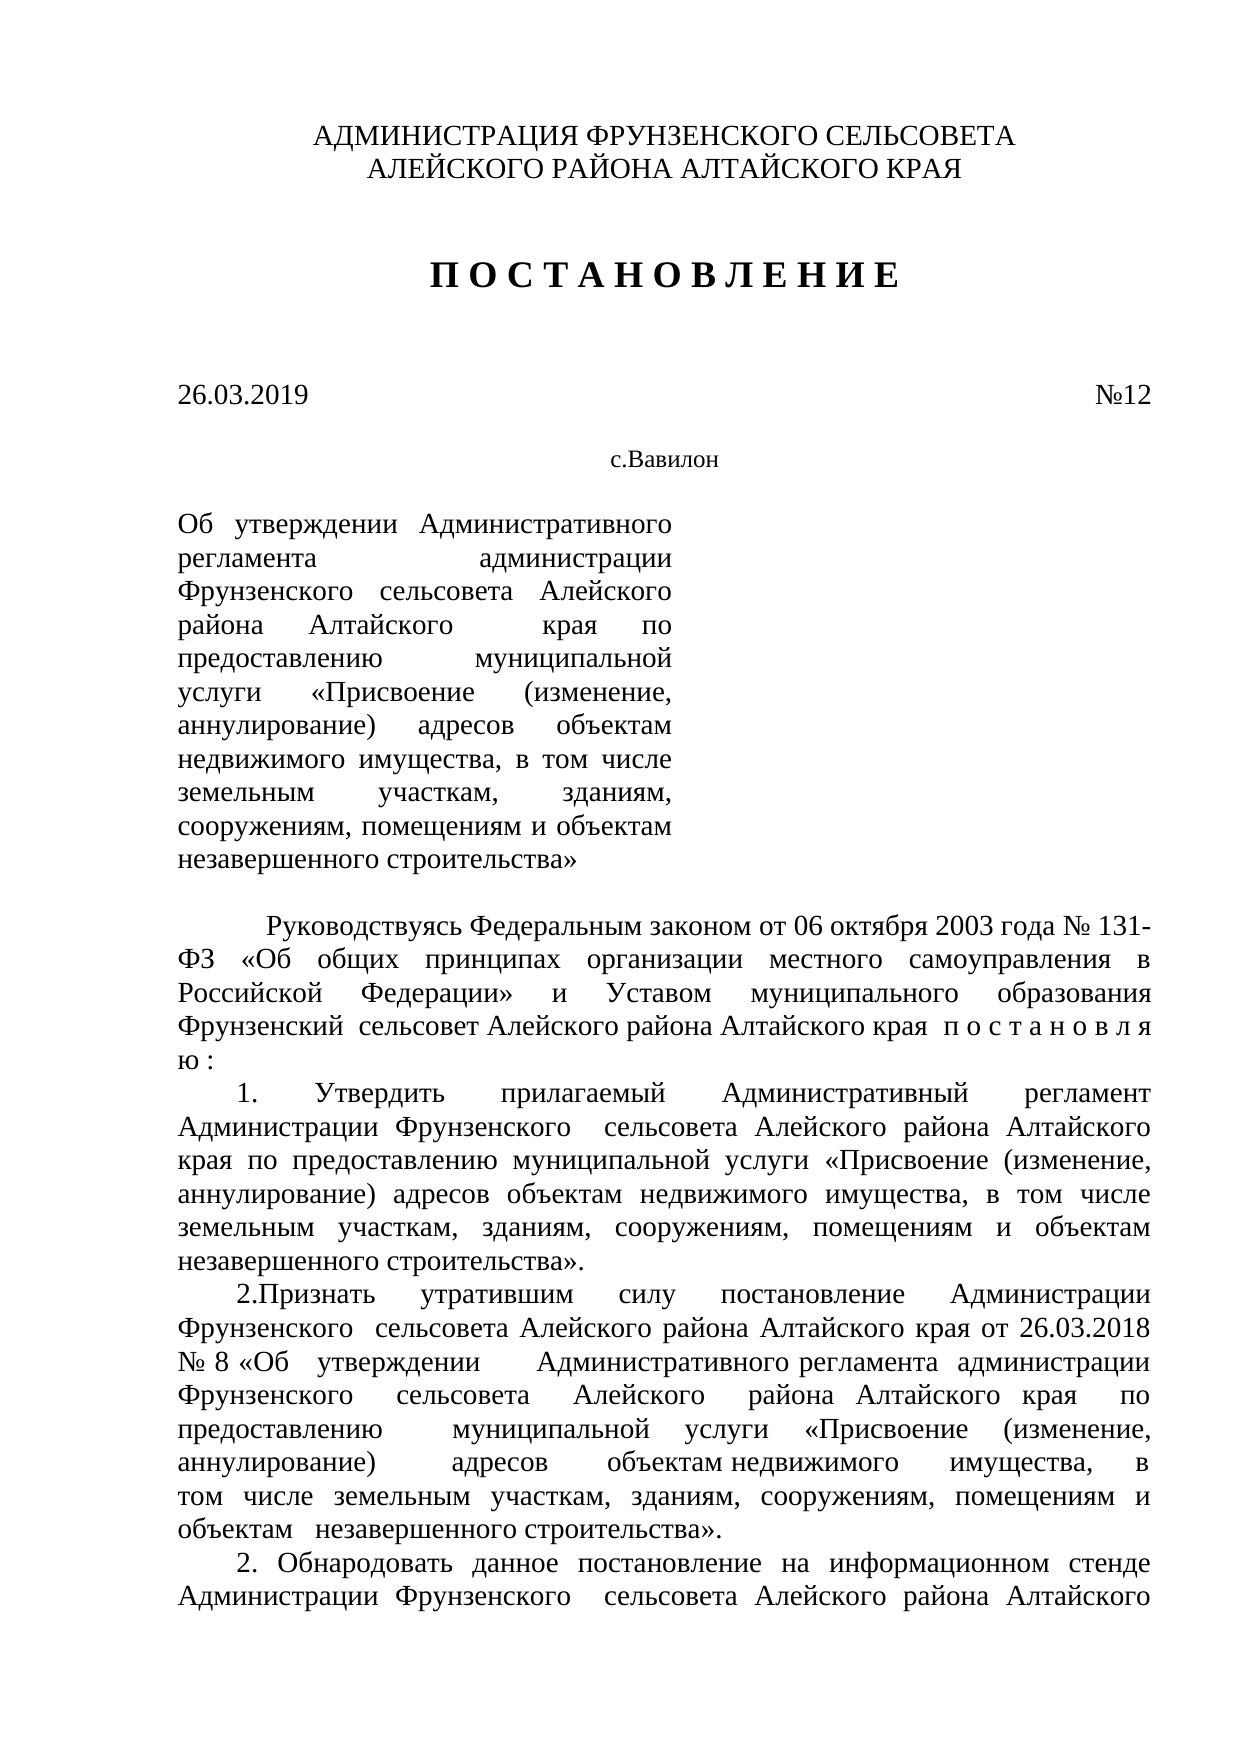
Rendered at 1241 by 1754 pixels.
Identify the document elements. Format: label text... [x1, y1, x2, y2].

text АДМИНИСТРАЦИЯ ФРУНЗЕНСКОГО СЕЛЬСОВЕТА [177, 118, 1152, 152]
text с.Вавилон [177, 444, 1152, 473]
text 26.03.2019 [177, 377, 627, 410]
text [177, 1545, 1152, 1612]
text АЛЕЙСКОГО РАЙОНА АЛТАЙСКОГО КРАЯ [177, 152, 1152, 185]
text №12 [701, 377, 1152, 410]
text П О С Т А Н О В Л Е Н И Е [177, 252, 1152, 295]
text 2.Признать утратившим силу постановление Администрации Фрунзенского сельсовета Алейского района Алтайского края от 26.03.2018 № 8 «Об утверждении Административного регламента администрации Фрунзенского сельсовета Алейского района Алтайского края по предоставлению муниципальной услуги «Присвоение (изменение, аннулирование) адресов объектам недвижимого имущества, в том числе земельным участкам, зданиям, сооружениям, помещениям и объектам незавершенного строительства». [177, 1277, 1152, 1545]
table_header Об утверждении Административного регламента администрации Фрунзенского сельсовета Алейского района Алтайского края по предоставлению муниципальной услуги «Присвоение (изменение, аннулирование) адресов объектам недвижимого имущества, в том числе земельным участкам, зданиям, сооружениям, помещениям и объектам незавершенного строительства» [166, 506, 683, 875]
text 1. Утвердить прилагаемый Административный регламент Администрации Фрунзенского сельсовета Алейского района Алтайского края по предоставлению муниципальной услуги «Присвоение (изменение, аннулирование) адресов объектам недвижимого имущества, в том числе земельным участкам, зданиям, сооружениям, помещениям и объектам незавершенного строительства». [177, 1075, 1152, 1277]
text Руководствуясь Федеральным законом от 06 октября 2003 года № 131-ФЗ «Об общих принципах организации местного самоуправления в Российской Федерации» и Уставом муниципального образования Фрунзенский сельсовет Алейского района Алтайского края п о с т а н о в л я ю : [177, 908, 1152, 1075]
